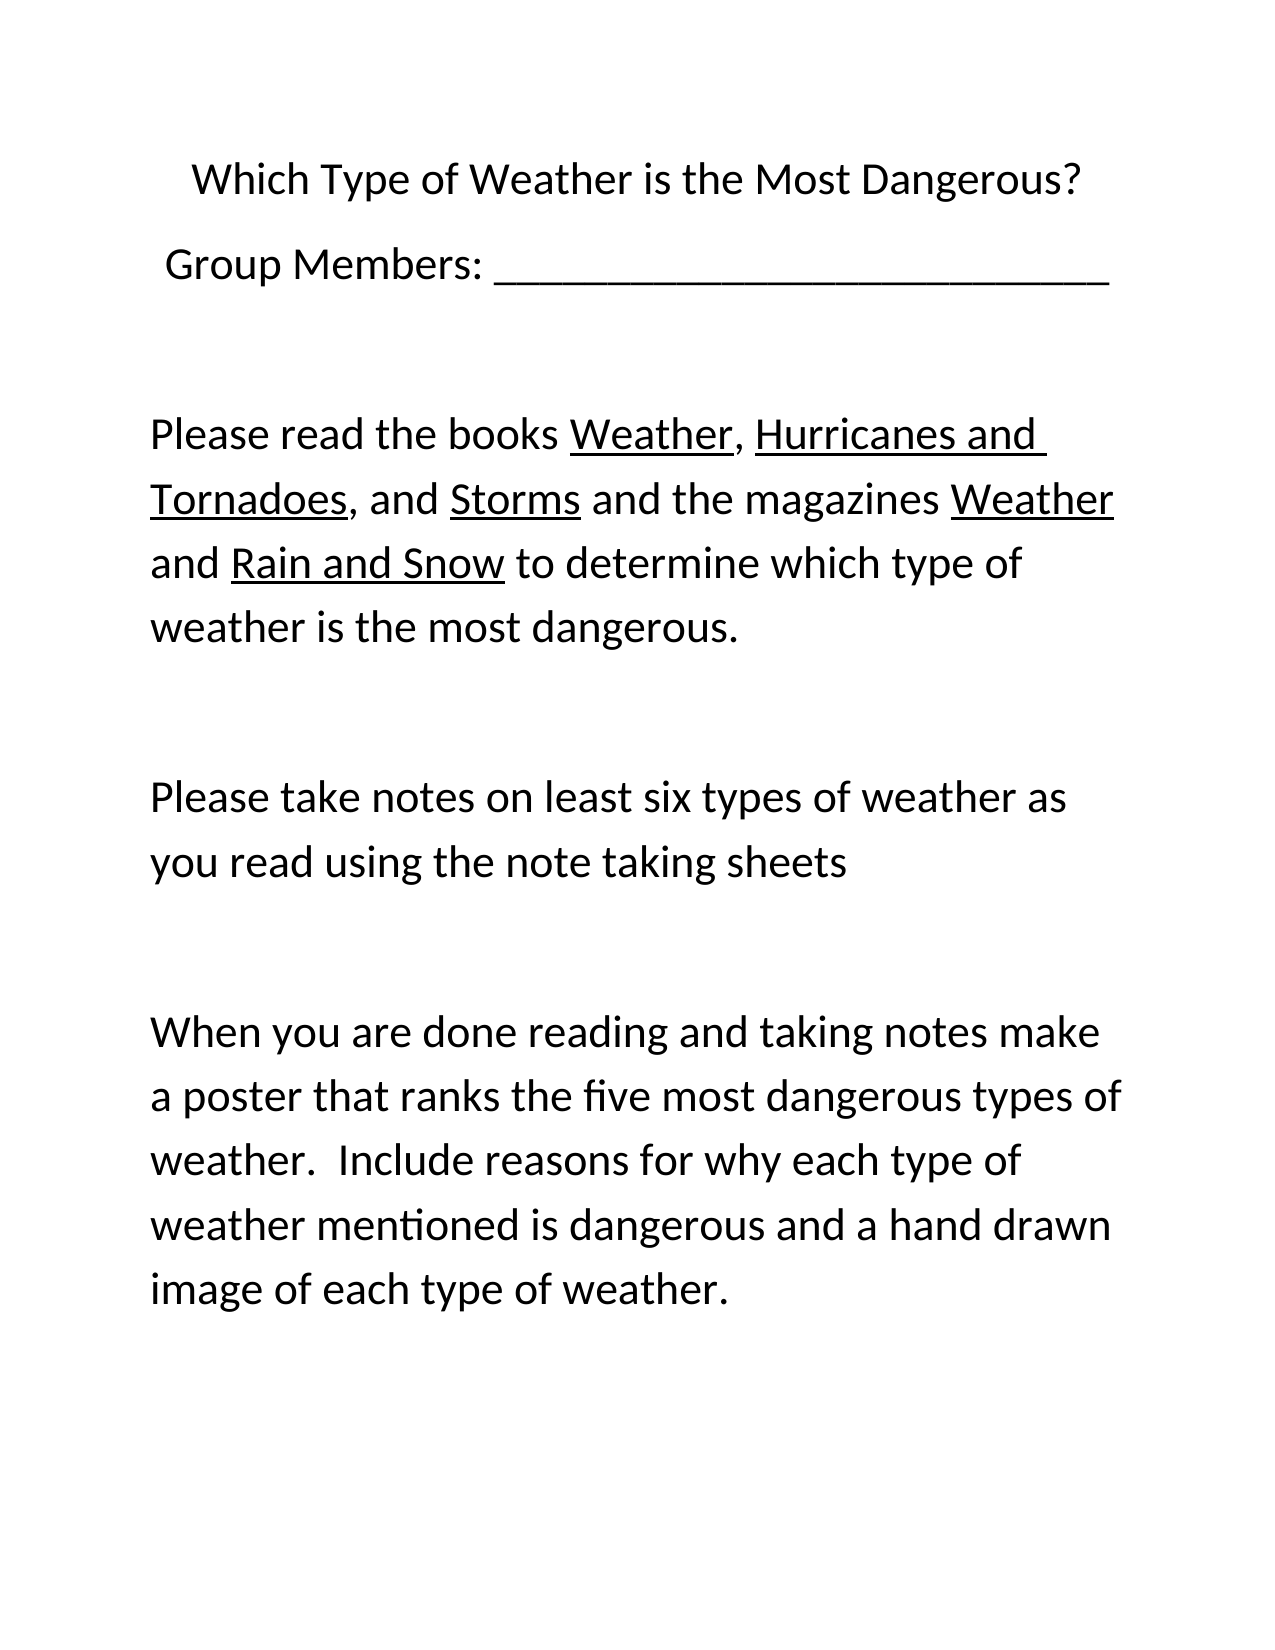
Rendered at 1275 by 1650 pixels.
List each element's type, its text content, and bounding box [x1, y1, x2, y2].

text Please read the books Weather, Hurricanes and Tornadoes, and Storms and the magazines Weather and Rain and Snow to determine which type of weather is the most dangerous. [150, 405, 1125, 654]
text Please take notes on least six types of weather as you read using the note taking sheets [150, 768, 1125, 888]
text Which Type of Weather is the Most Dangerous? [150, 150, 1125, 206]
text Group Members: ___________________________ [150, 235, 1125, 291]
text When you are done reading and taking notes make a poster that ranks the five most dangerous types of weather. Include reasons for why each type of weather mentioned is dangerous and a hand drawn image of each type of weather. [150, 1003, 1125, 1316]
